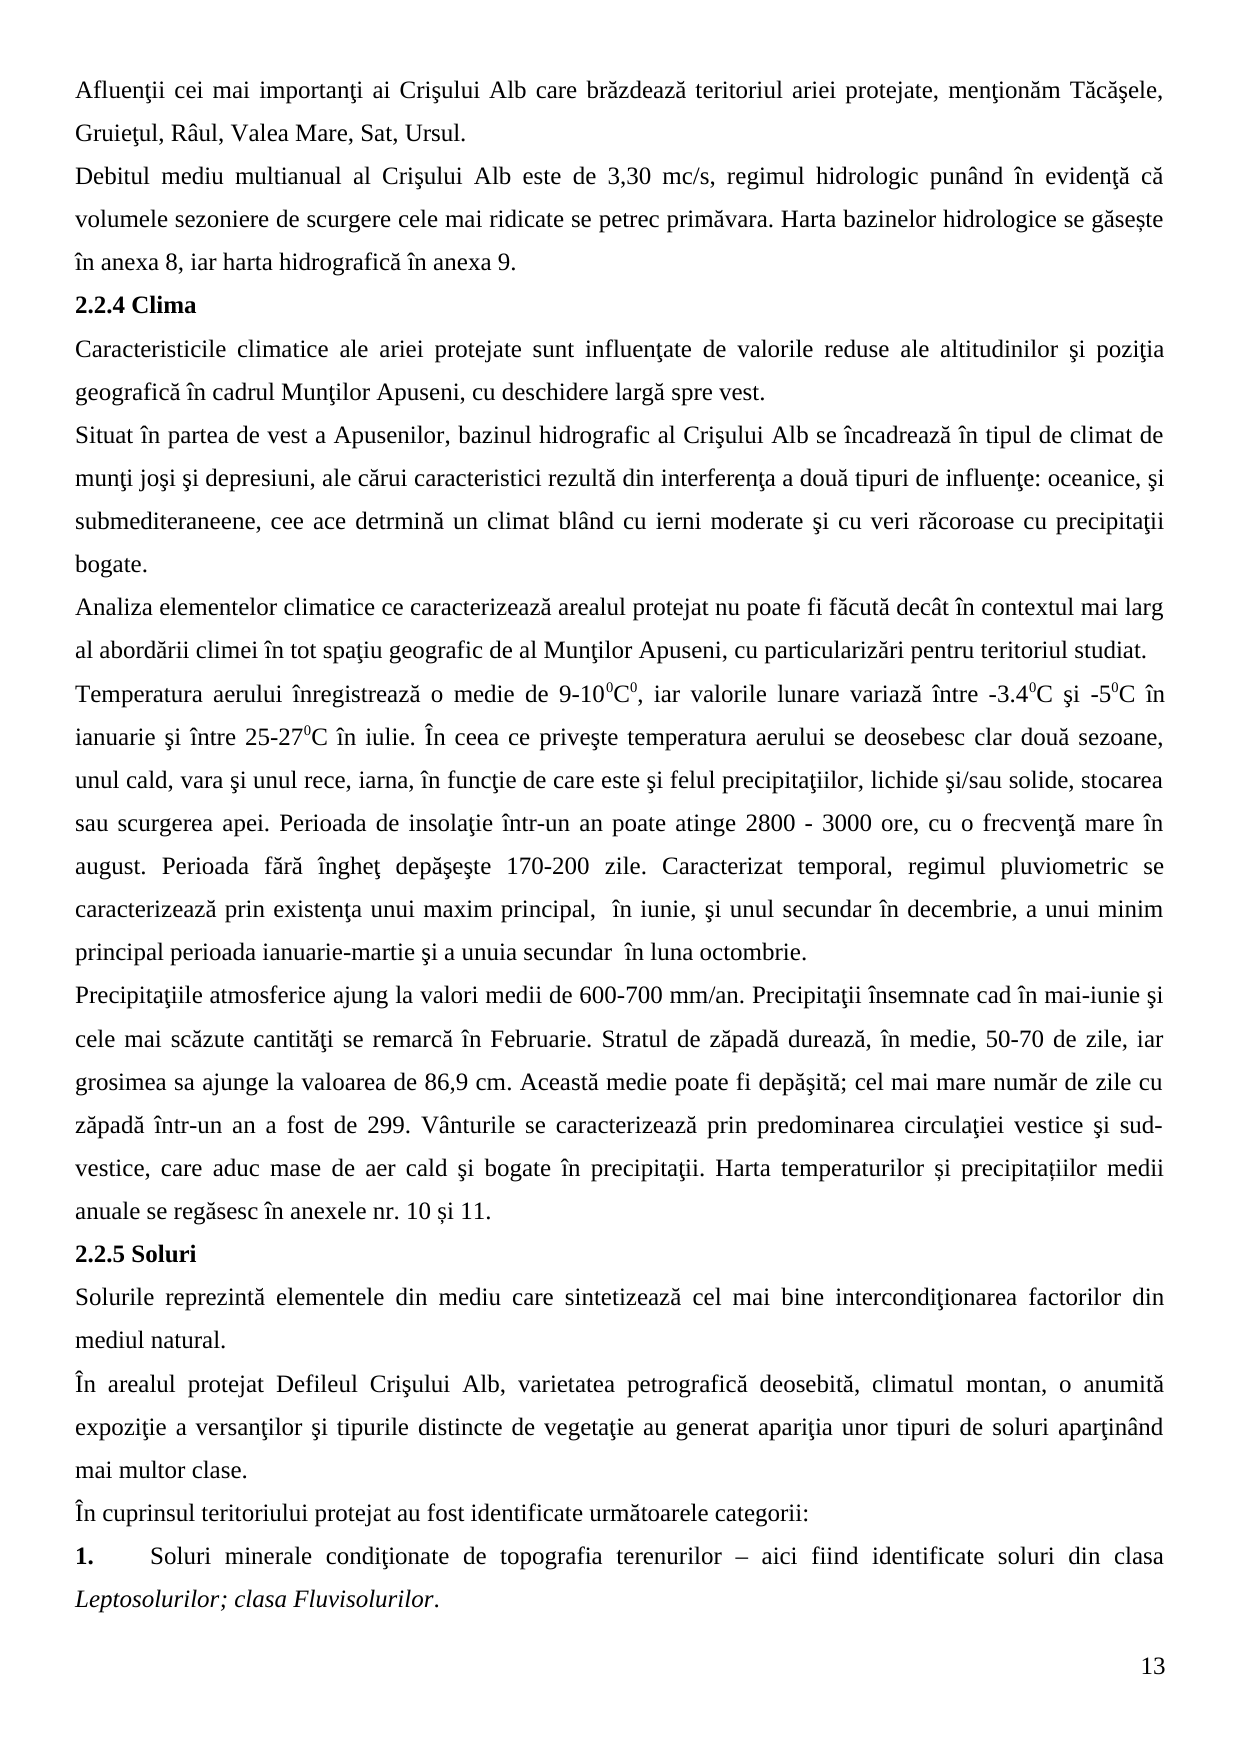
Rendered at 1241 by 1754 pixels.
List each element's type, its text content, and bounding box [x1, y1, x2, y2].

subtitle 2.2.5 Soluri [75, 1239, 1165, 1268]
text În arealul protejat Defileul Crişului Alb, varietatea petrografică deosebită, climatul montan, o anumită expoziţie a versanţilor şi tipurile distincte de vegetaţie au generat apariţia unor tipuri de soluri aparţinând mai multor clase. [75, 1369, 1165, 1484]
text Precipitaţiile atmosferice ajung la valori medii de 600-700 mm/an. Precipitaţii însemnate cad în mai-iunie şi cele mai scăzute cantităţi se remarcă în Februarie. Stratul de zăpadă durează, în medie, 50-70 de zile, iar grosimea sa ajunge la valoarea de 86,9 cm. Această medie poate fi depăşită; cel mai mare număr de zile cu zăpadă într-un an a fost de 299. Vânturile se caracterizează prin predominarea circulaţiei vestice şi sud-vestice, care aduc mase de aer cald şi bogate în precipitaţii. Harta temperaturilor și precipitațiilor medii anuale se regăsesc în anexele nr. 10 și 11. [75, 981, 1165, 1225]
text Solurile reprezintă elementele din mediu care sintetizează cel mai bine intercondiţionarea factorilor din mediul natural. [75, 1282, 1165, 1354]
text Afluenţii cei mai importanţi ai Crişului Alb care brăzdează teritoriul ariei protejate, menţionăm Tăcăşele, Gruieţul, Râul, Valea Mare, Sat, Ursul. [75, 75, 1165, 147]
text Analiza elementelor climatice ce caracterizează arealul protejat nu poate fi făcută decât în contextul mai larg al abordării climei în tot spaţiu geografic de al Munţilor Apuseni, cu particularizări pentru teritoriul studiat. [75, 592, 1165, 664]
text Caracteristicile climatice ale ariei protejate sunt influenţate de valorile reduse ale altitudinilor şi poziţia geografică în cadrul Munţilor Apuseni, cu deschidere largă spre vest. [75, 334, 1165, 406]
text Situat în partea de vest a Apusenilor, bazinul hidrografic al Crişului Alb se încadrează în tipul de climat de munţi joşi şi depresiuni, ale cărui caracteristici rezultă din interferenţa a două tipuri de influenţe: oceanice, şi submediteraneene, cee ace detrmină un climat blând cu ierni moderate şi cu veri răcoroase cu precipitaţii bogate. [75, 420, 1165, 578]
text În cuprinsul teritoriului protejat au fost identificate următoarele categorii: [75, 1498, 1165, 1527]
text Debitul mediu multianual al Crişului Alb este de 3,30 mc/s, regimul hidrologic punând în evidenţă că volumele sezoniere de scurgere cele mai ridicate se petrec primăvara. Harta bazinelor hidrologice se găsește în anexa 8, iar harta hidrografică în anexa 9. [75, 161, 1165, 276]
list Soluri minerale condiţionate de topografia terenurilor – aici fiind identificate soluri din clasa Leptosolurilor; clasa Fluvisolurilor. [75, 1541, 1165, 1613]
subtitle 2.2.4 Clima [75, 291, 1165, 319]
text Temperatura aerului înregistrează o medie de 9-100C0, iar valorile lunare variază între -3.40C şi -50C în ianuarie şi între 25-270C în iulie. În ceea ce priveşte temperatura aerului se deosebesc clar două sezoane, unul cald, vara şi unul rece, iarna, în funcţie de care este şi felul precipitaţiilor, lichide şi/sau solide, stocarea sau scurgerea apei. Perioada de insolaţie într-un an poate atinge 2800 - 3000 ore, cu o frecvenţă mare în august. Perioada fără îngheţ depăşeşte 170-200 zile. Caracterizat temporal, regimul pluviometric se caracterizează prin existenţa unui maxim principal, în iunie, şi unul secundar în decembrie, a unui minim principal perioada ianuarie-martie şi a unuia secundar în luna octombrie. [75, 679, 1165, 966]
